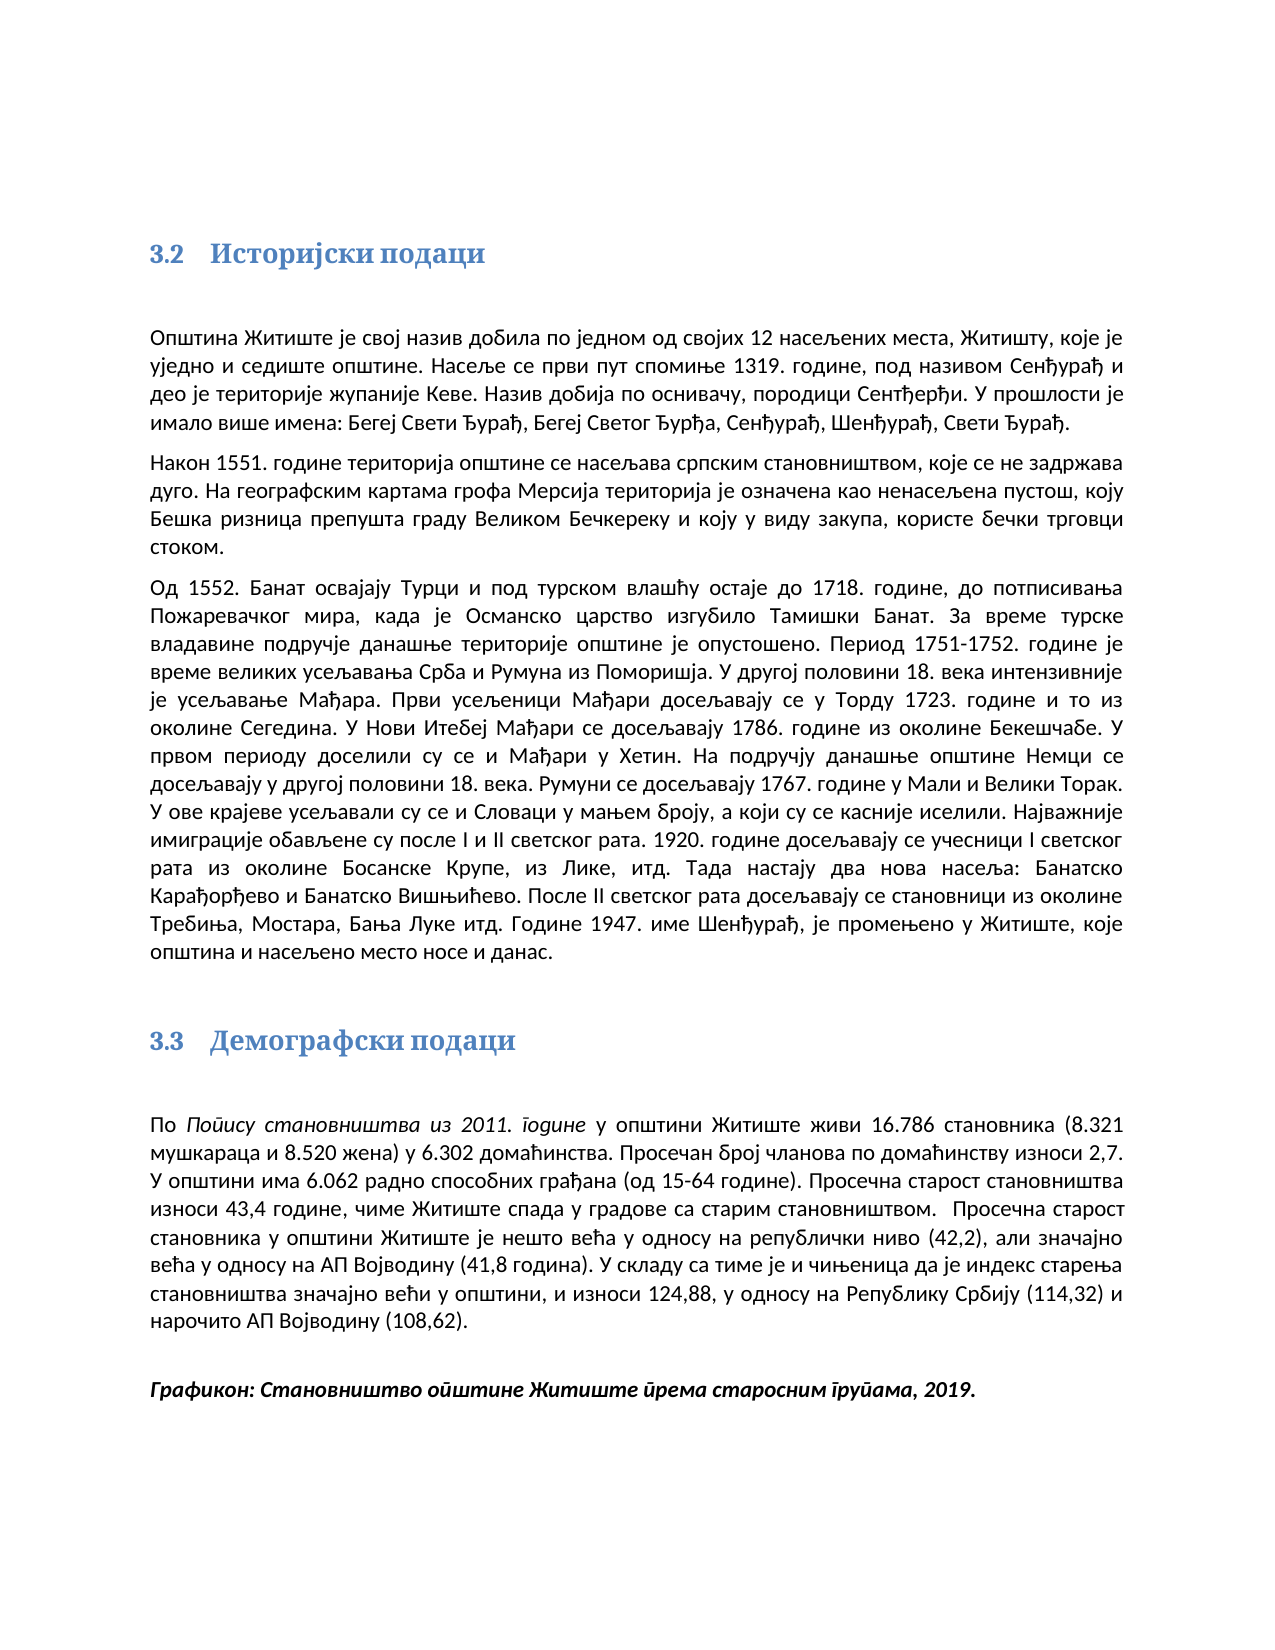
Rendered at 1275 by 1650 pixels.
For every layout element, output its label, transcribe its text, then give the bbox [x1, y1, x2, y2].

text По Попису становништва из 2011. године у општини Житиште живи 16.786 становника (8.321 мушкараца и 8.520 жена) у 6.302 домаћинства. Просечан број чланова по домаћинству износи 2,7. У општини има 6.062 радно способних грађана (од 15-64 године). Просечна старост становништва износи 43,4 године, чиме Житиште спада у градове са старим становништвом. Просечна старост становника у општини Житиште је нешто већа у односу на републички ниво (42,2), али значајно већа у односу на АП Војводину (41,8 година). У складу са тиме је и чињеница да је индекс старења становништва значајно већи у општини, и износи 124,88, у односу на Републику Србију (114,32) и нарочито АП Војводину (108,62). [150, 1111, 1125, 1335]
subtitle Историјски подаци [150, 239, 1125, 271]
text Општина Житиште је свој назив добила по једном од својих 12 насељених места, Житишту, које је уједно и седиште општине. Насеље се први пут спомиње 1319. године, под називом Сенђурађ и део је територије жупаније Кеве. Назив добија по оснивачу, породици Сентђерђи. У прошлости је имало више имена: Бегеј Свети Ђурађ, Бегеј Светог Ђурђа, Сенђурађ, Шенђурађ, Свети Ђурађ. [150, 323, 1125, 436]
text Графикон: Становништво општине Житиште према старосним групама, 2019. [150, 1375, 1125, 1403]
subtitle Демографски подаци [150, 1026, 1125, 1057]
text Од 1552. Банат освајају Турци и под турском влашћу остаје до 1718. године, до потписивања Пожаревачког мира, када је Османско царство изгубило Тамишки Банат. За време турске владавине подручје данашње територије општине је опустошено. Период 1751-1752. године је време великих усељавања Срба и Румуна из Поморишја. У другој половини 18. века интензивније је усељавање Мађара. Први усељеници Мађари досељавају се у Торду 1723. године и то из околине Сегедина. У Нови Итебеј Мађари се досељавају 1786. године из околине Бекешчабе. У првом периоду доселили су се и Мађари у Хетин. На подручју данашње општине Немци се досељавају у другој половини 18. века. Румуни се досељавају 1767. године у Мали и Велики Торак. У ове крајеве усељавали су се и Словаци у мањем броју, а који су се касније иселили. Најважније имиграције обављене су после I и II светског рата. 1920. године досељавају се учесници I светског рата из околине Босанске Крупе, из Лике, итд. Тада настају два нова насеља: Банатско Карађорђево и Банатско Вишњићево. После II светског рата досељавају се становници из околине Требиња, Мостара, Бања Луке итд. Године 1947. име Шенђурађ, је промењено у Житиште, које општина и насељено место носе и данас. [150, 573, 1125, 965]
text Након 1551. године територија општине се насељава српским становништвом, које се не задржава дуго. На географским картама грофа Мерсија територија је означена као ненасељена пустош, коју Бешка ризница препушта граду Великом Бечкереку и коју у виду закупа, користе бечки трговци стоком. [150, 448, 1125, 560]
